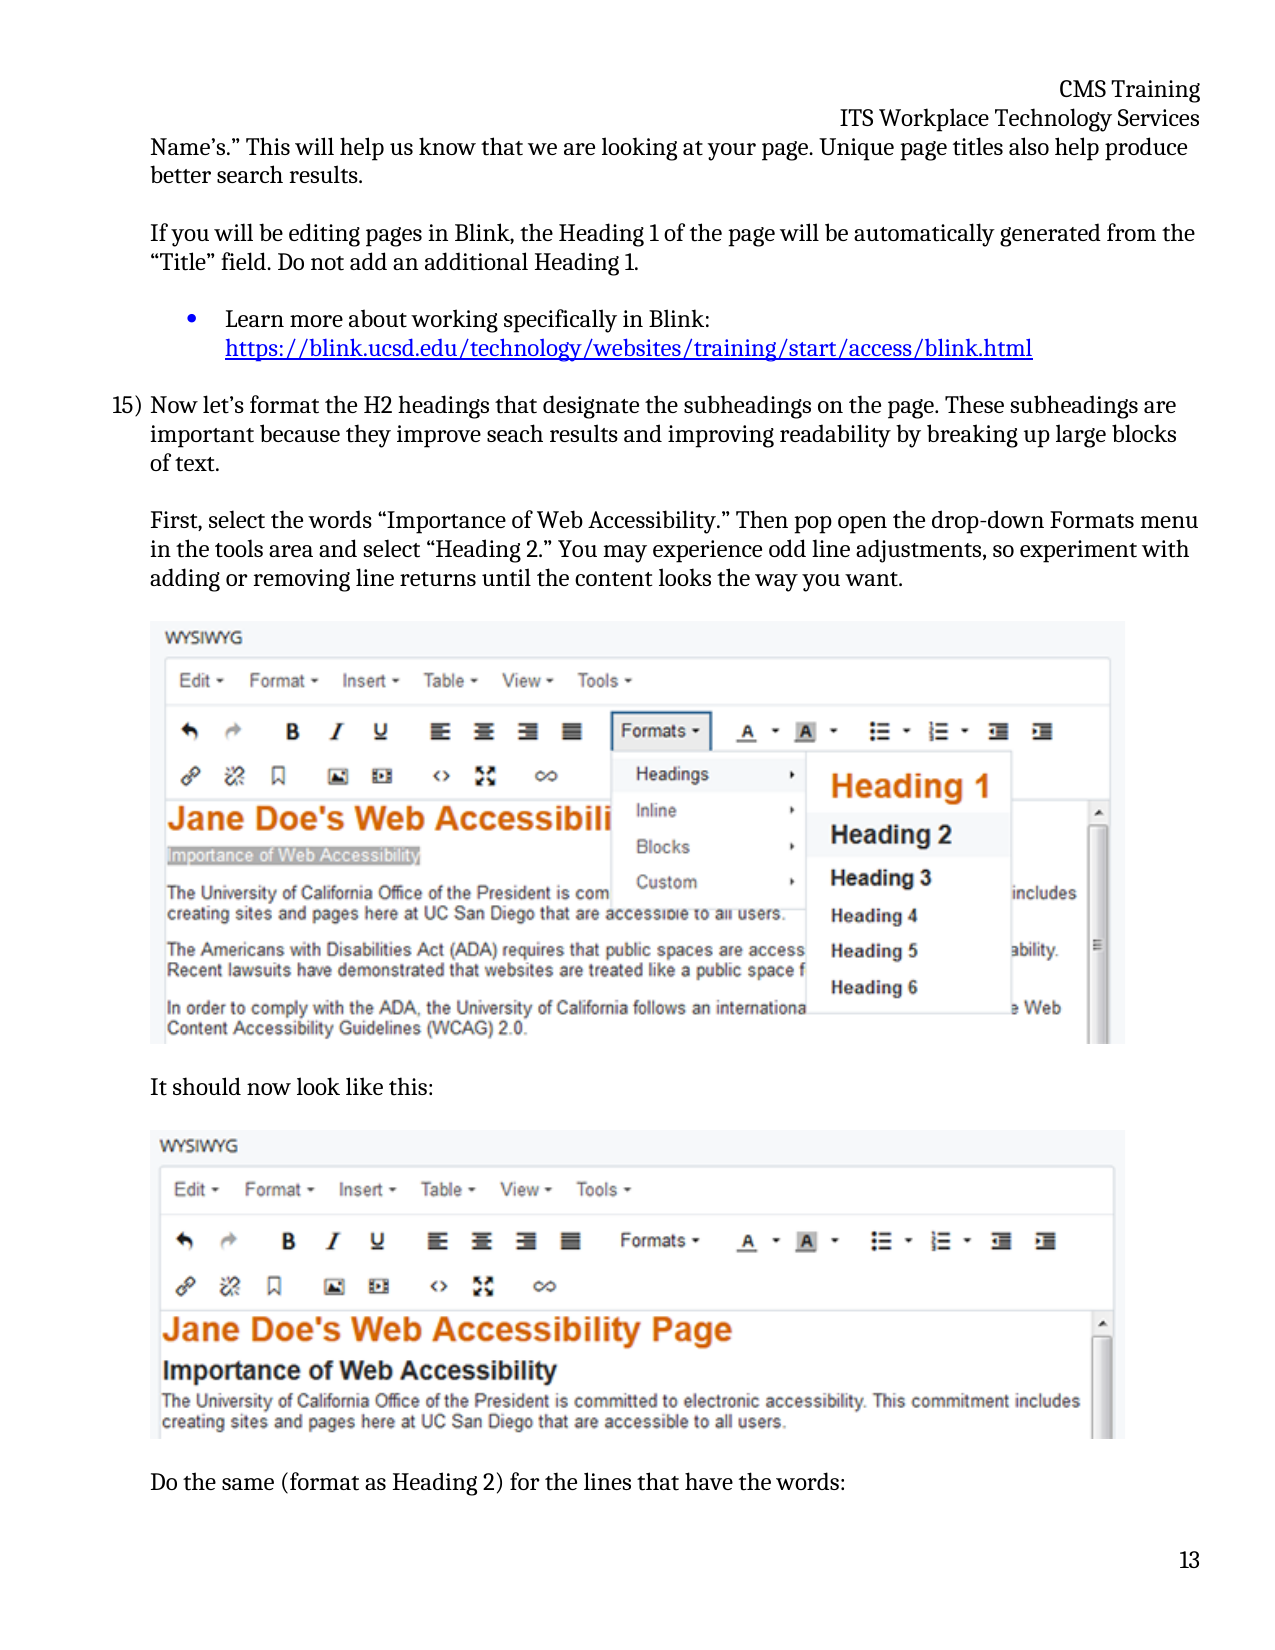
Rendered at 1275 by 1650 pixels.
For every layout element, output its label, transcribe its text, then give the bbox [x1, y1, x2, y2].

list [112, 132, 1200, 190]
list Learn more about working specifically in Blink: https://blink.ucsd.edu/technology/websites/training/start/access/blink.html [187, 305, 1200, 362]
picture [150, 621, 1125, 1044]
picture [150, 1130, 1125, 1439]
text Do the same (format as Heading 2) for the lines that have the words: [75, 1467, 1200, 1496]
list Now let’s format the H2 headings that designate the subheadings on the page. These subheadings are important because they improve seach results and improving readability by breaking up large blocks of text. First, select the words “Importance of Web Accessibility.” Then pop open the drop-down Formats menu in the tools area and select “Heading 2.” You may experience odd line adjustments, so experiment with adding or removing line returns until the content looks the way you want. [112, 391, 1200, 592]
list If you will be editing pages in Blink, the Heading 1 of the page will be automatically generated from the “Title” field. Do not add an additional Heading 1. [150, 219, 1200, 276]
